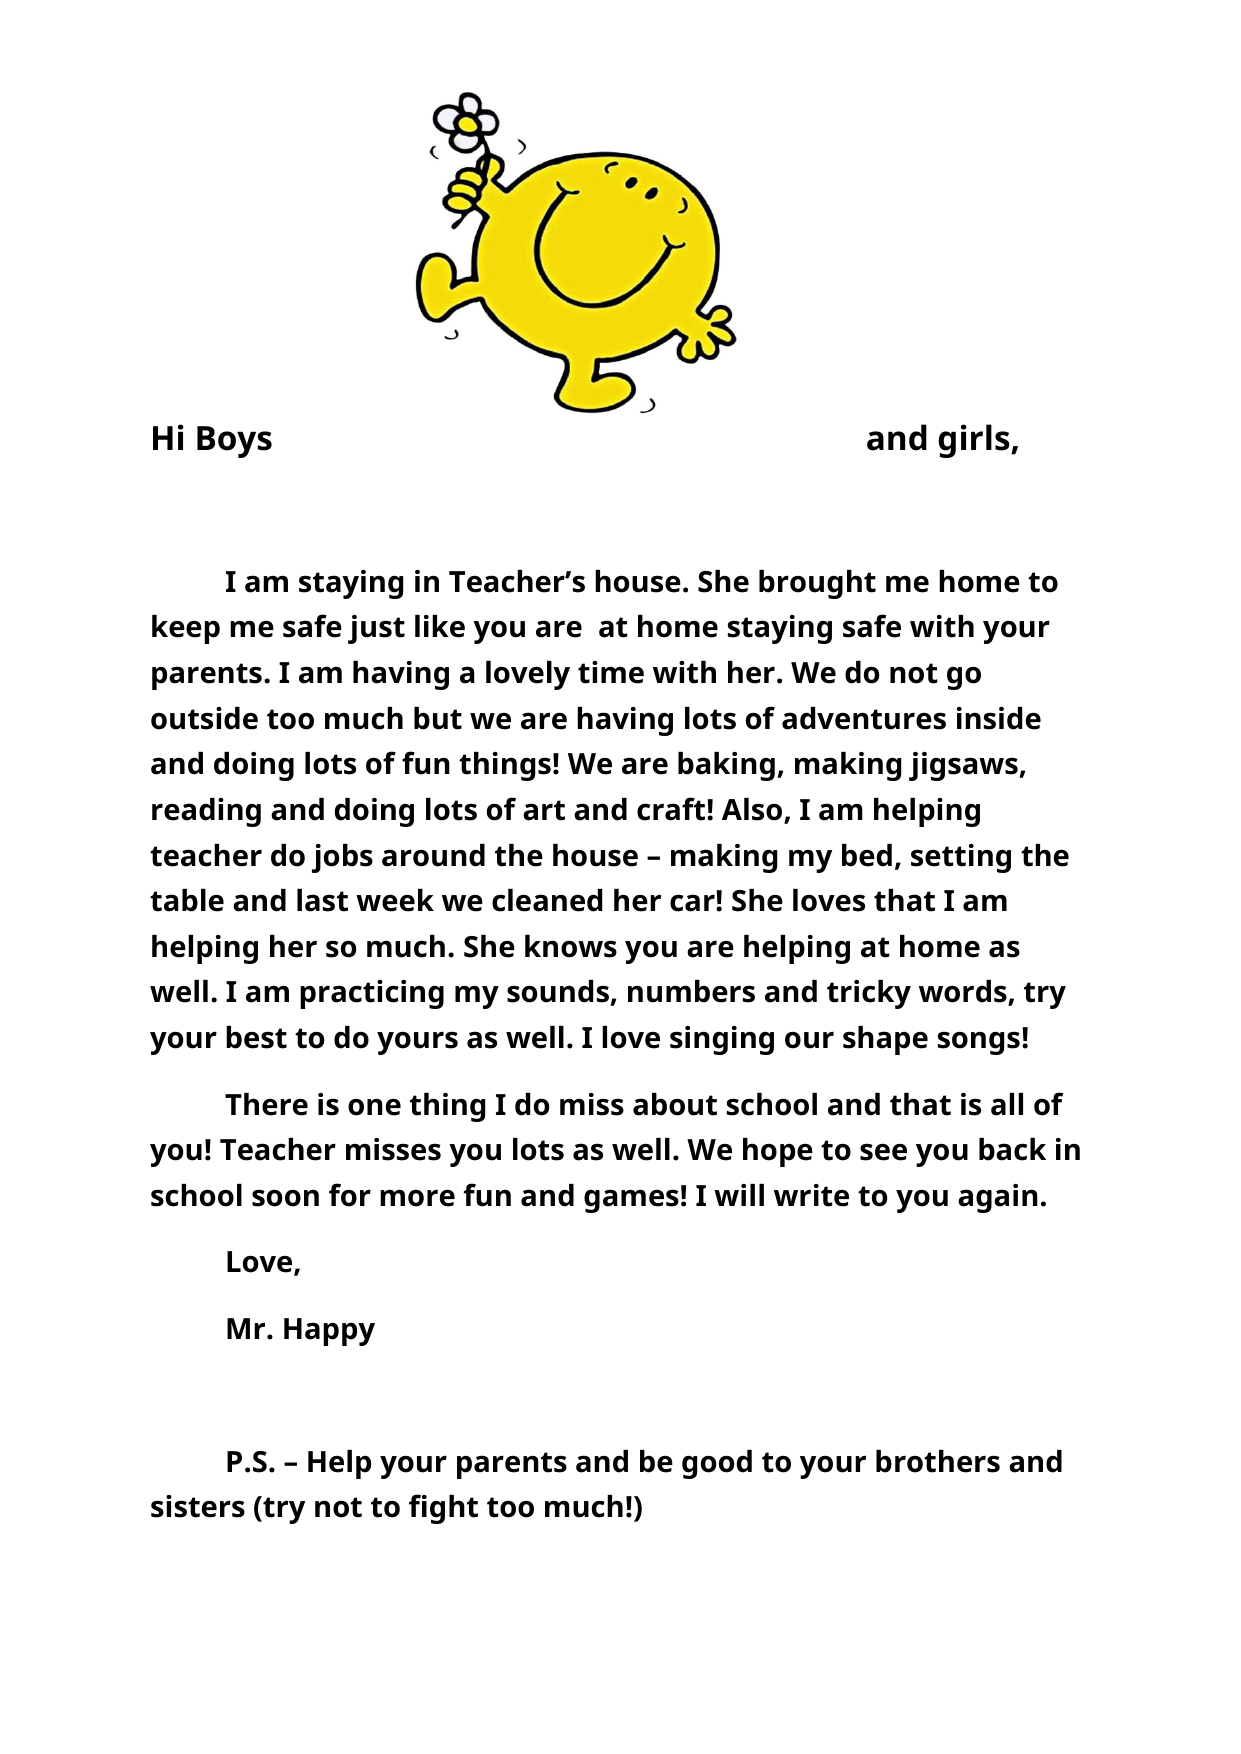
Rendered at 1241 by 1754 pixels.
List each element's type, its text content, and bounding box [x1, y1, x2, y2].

text Hi Boys and girls, [150, 415, 1090, 461]
text P.S. – Help your parents and be good to your brothers and sisters (try not to fight too much!) [150, 1441, 1090, 1526]
text Mr. Happy [150, 1308, 1090, 1348]
picture [304, 89, 847, 414]
text Love, [150, 1242, 1090, 1281]
text I am staying in Teacher’s house. She brought me home to keep me safe just like you are at home staying safe with your parents. I am having a lovely time with her. We do not go outside too much but we are having lots of adventures inside and doing lots of fun things! We are baking, making jigsaws, reading and doing lots of art and craft! Also, I am helping teacher do jobs around the house – making my bed, setting the table and last week we cleaned her car! She loves that I am helping her so much. She knows you are helping at home as well. I am practicing my sounds, numbers and tricky words, try your best to do yours as well. I love singing our shape songs! [150, 561, 1090, 1057]
text There is one thing I do miss about school and that is all of you! Teacher misses you lots as well. We hope to see you back in school soon for more fun and games! I will write to you again. [150, 1084, 1090, 1215]
